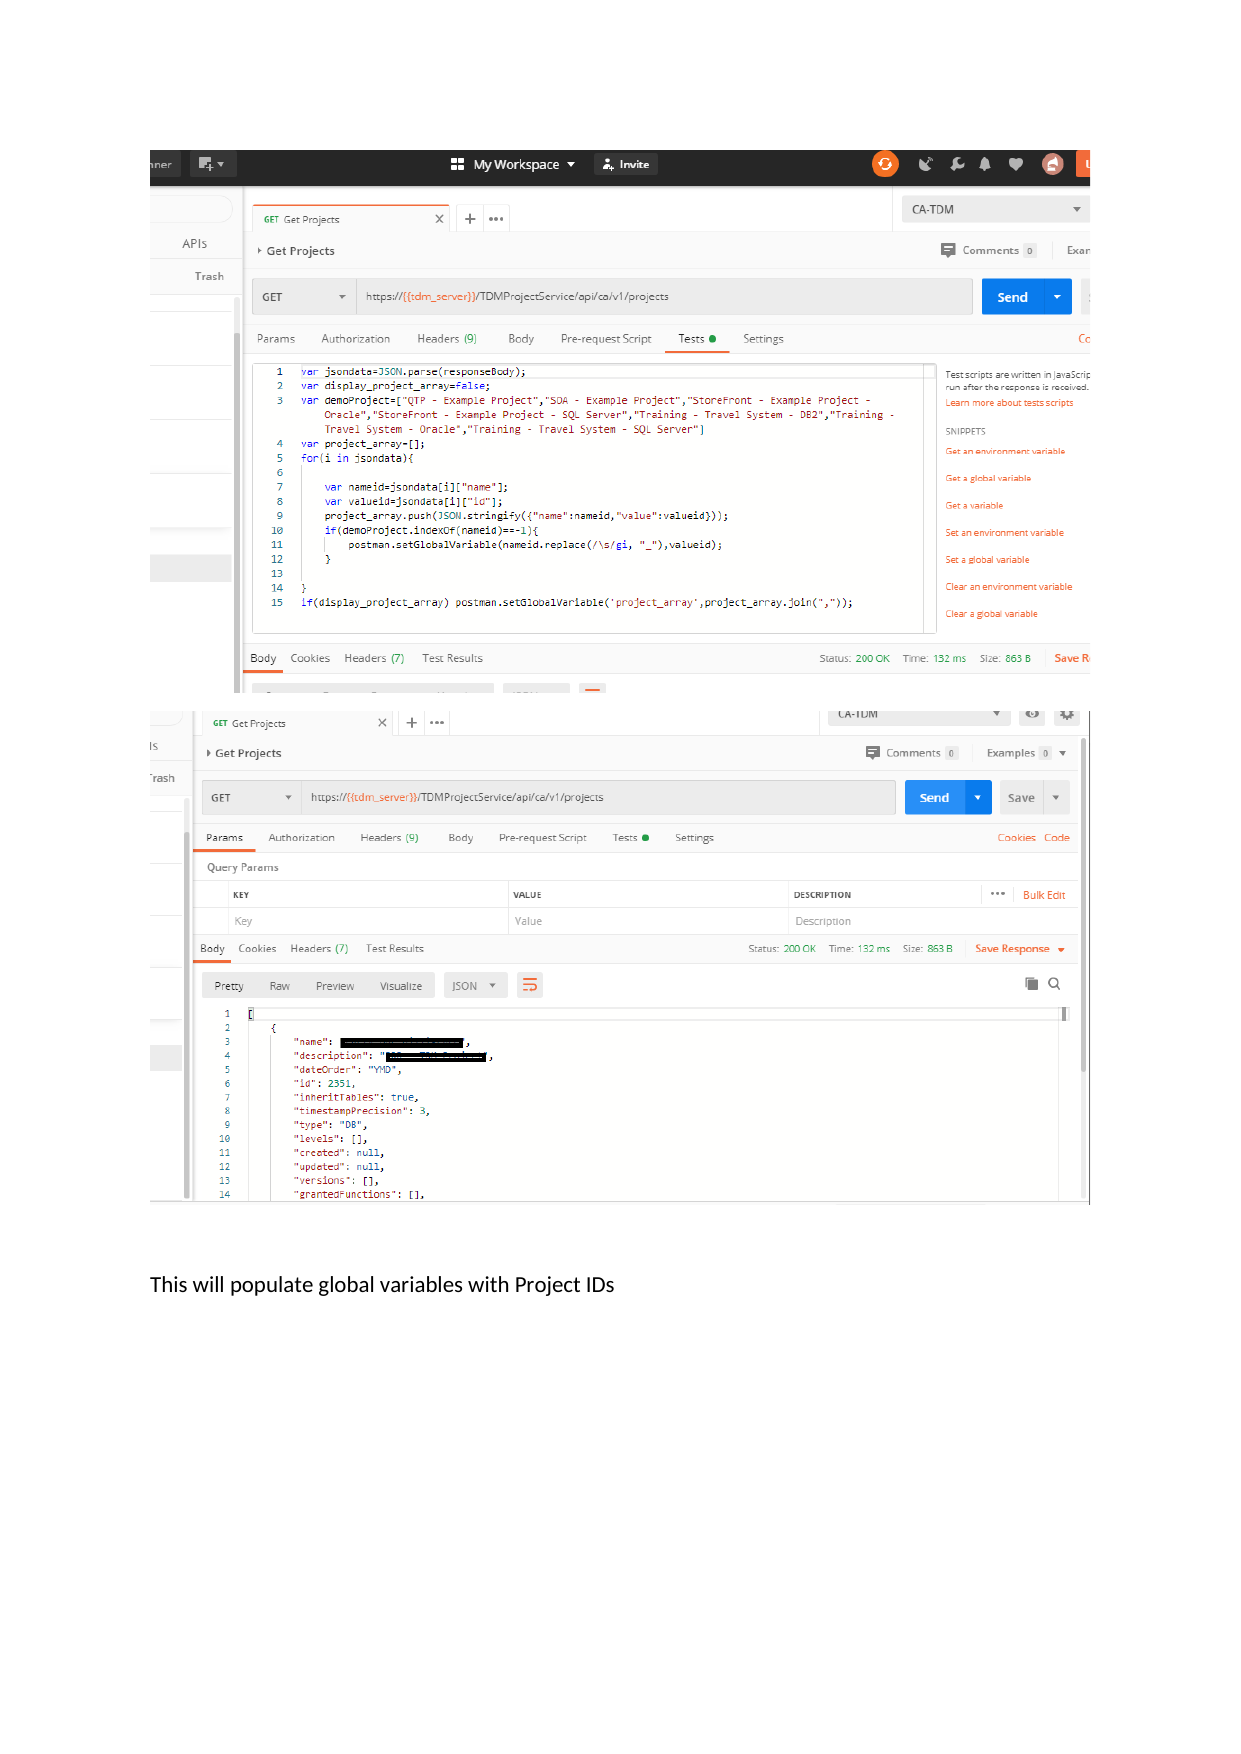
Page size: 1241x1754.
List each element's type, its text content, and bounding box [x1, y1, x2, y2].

picture [150, 711, 1091, 1205]
picture [150, 150, 1091, 693]
text This will populate global variables with Project IDs [150, 1271, 1090, 1299]
